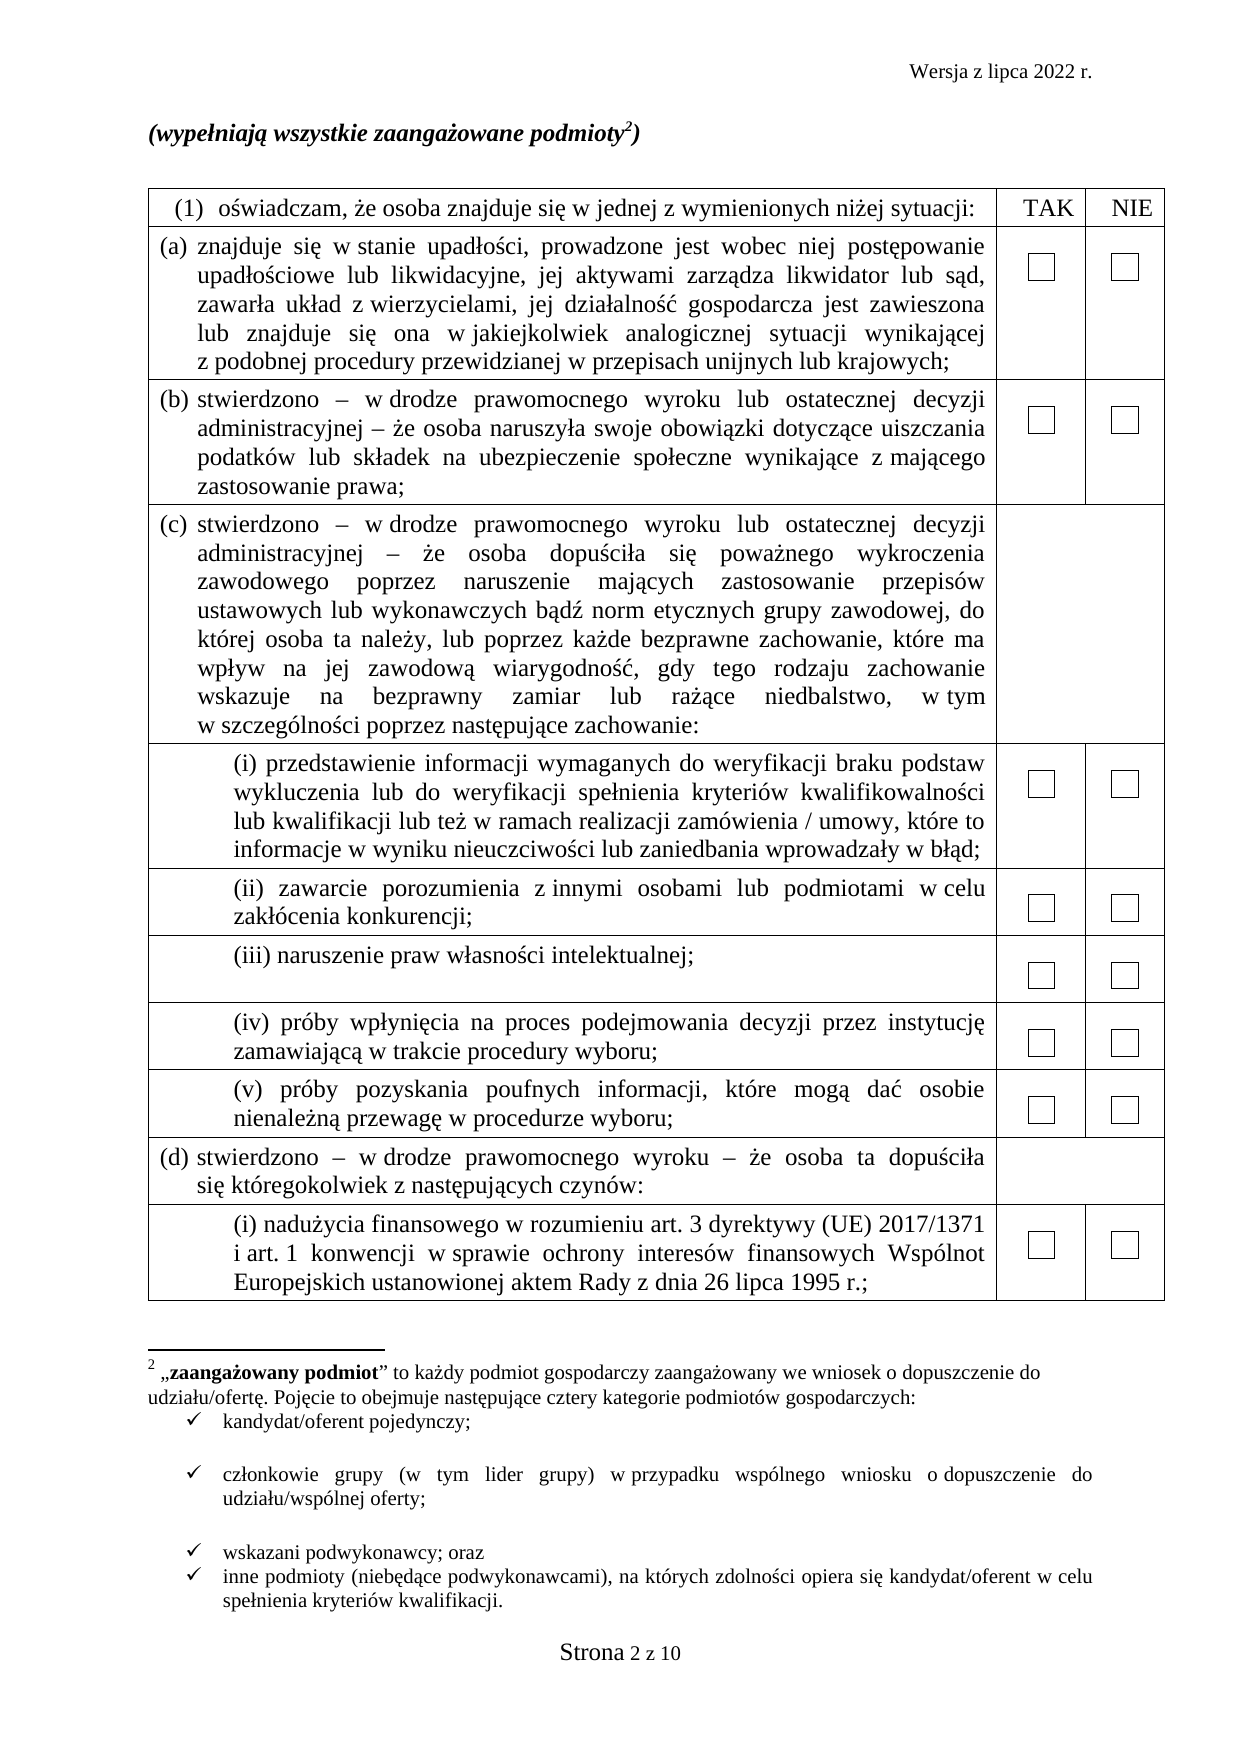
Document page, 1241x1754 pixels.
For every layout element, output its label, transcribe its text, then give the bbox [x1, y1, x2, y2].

table_cell [997, 380, 1085, 504]
table_cell (iii) naruszenie praw własności intelektualnej; [149, 936, 996, 1002]
text (wypełniają wszystkie zaangażowane podmioty) [148, 118, 1092, 147]
table_cell stwierdzono – w drodze prawomocnego wyroku lub ostatecznej decyzji administracyjnej – że osoba naruszyła swoje obowiązki dotyczące uiszczania podatków lub składek na ubezpieczenie społeczne wynikające z mającego zastosowanie prawa; [149, 380, 996, 504]
table_header NIE [1086, 189, 1164, 226]
table_cell [997, 227, 1085, 379]
table_cell [1086, 869, 1164, 935]
table_cell [997, 1003, 1085, 1069]
table_cell [997, 869, 1085, 935]
table_cell [997, 936, 1085, 1002]
table_cell [1086, 227, 1164, 379]
table_cell stwierdzono – w drodze prawomocnego wyroku lub ostatecznej decyzji administracyjnej – że osoba dopuściła się poważnego wykroczenia zawodowego poprzez naruszenie mających zastosowanie przepisów ustawowych lub wykonawczych bądź norm etycznych grupy zawodowej, do której osoba ta należy, lub poprzez każde bezprawne zachowanie, które ma wpływ na jej zawodową wiarygodność, gdy tego rodzaju zachowanie wskazuje na bezprawny zamiar lub rażące niedbalstwo, w tym w szczególności poprzez następujące zachowanie: [149, 505, 996, 743]
table_cell (v) próby pozyskania poufnych informacji, które mogą dać osobie nienależną przewagę w procedurze wyboru; [149, 1070, 996, 1137]
table_cell stwierdzono – w drodze prawomocnego wyroku – że osoba ta dopuściła się któregokolwiek z następujących czynów: [149, 1138, 996, 1204]
table_cell [997, 1138, 1164, 1204]
table_cell (i) przedstawienie informacji wymaganych do weryfikacji braku podstaw wykluczenia lub do weryfikacji spełnienia kryteriów kwalifikowalności lub kwalifikacji lub też w ramach realizacji zamówienia / umowy, które to informacje w wyniku nieuczciwości lub zaniedbania wprowadzały w błąd; [149, 744, 996, 867]
table_cell [1086, 936, 1164, 1002]
table_header oświadczam, że osoba znajduje się w jednej z wymienionych niżej sytuacji: [149, 189, 996, 226]
table_cell [1086, 1003, 1164, 1069]
table_cell [1086, 1205, 1164, 1299]
table_cell (i) nadużycia finansowego w rozumieniu art. 3 dyrektywy (UE) 2017/1371 i art. 1 konwencji w sprawie ochrony interesów finansowych Wspólnot Europejskich ustanowionej aktem Rady z dnia 26 lipca 1995 r.; [149, 1205, 996, 1299]
table_cell (iv) próby wpłynięcia na proces podejmowania decyzji przez instytucję zamawiającą w trakcie procedury wyboru; [149, 1003, 996, 1069]
table_cell [1086, 380, 1164, 504]
table_cell [997, 505, 1164, 743]
table_cell [997, 1205, 1085, 1299]
table_cell [1086, 1070, 1164, 1137]
table_cell [997, 744, 1085, 867]
table_cell znajduje się w stanie upadłości, prowadzone jest wobec niej postępowanie upadłościowe lub likwidacyjne, jej aktywami zarządza likwidator lub sąd, zawarła układ z wierzycielami, jej działalność gospodarcza jest zawieszona lub znajduje się ona w jakiejkolwiek analogicznej sytuacji wynikającej z podobnej procedury przewidzianej w przepisach unijnych lub krajowych; [149, 227, 996, 379]
table_cell [1086, 744, 1164, 867]
table_header TAK [997, 189, 1085, 226]
table_cell (ii) zawarcie porozumienia z innymi osobami lub podmiotami w celu zakłócenia konkurencji; [149, 869, 996, 935]
table_cell [997, 1070, 1085, 1137]
